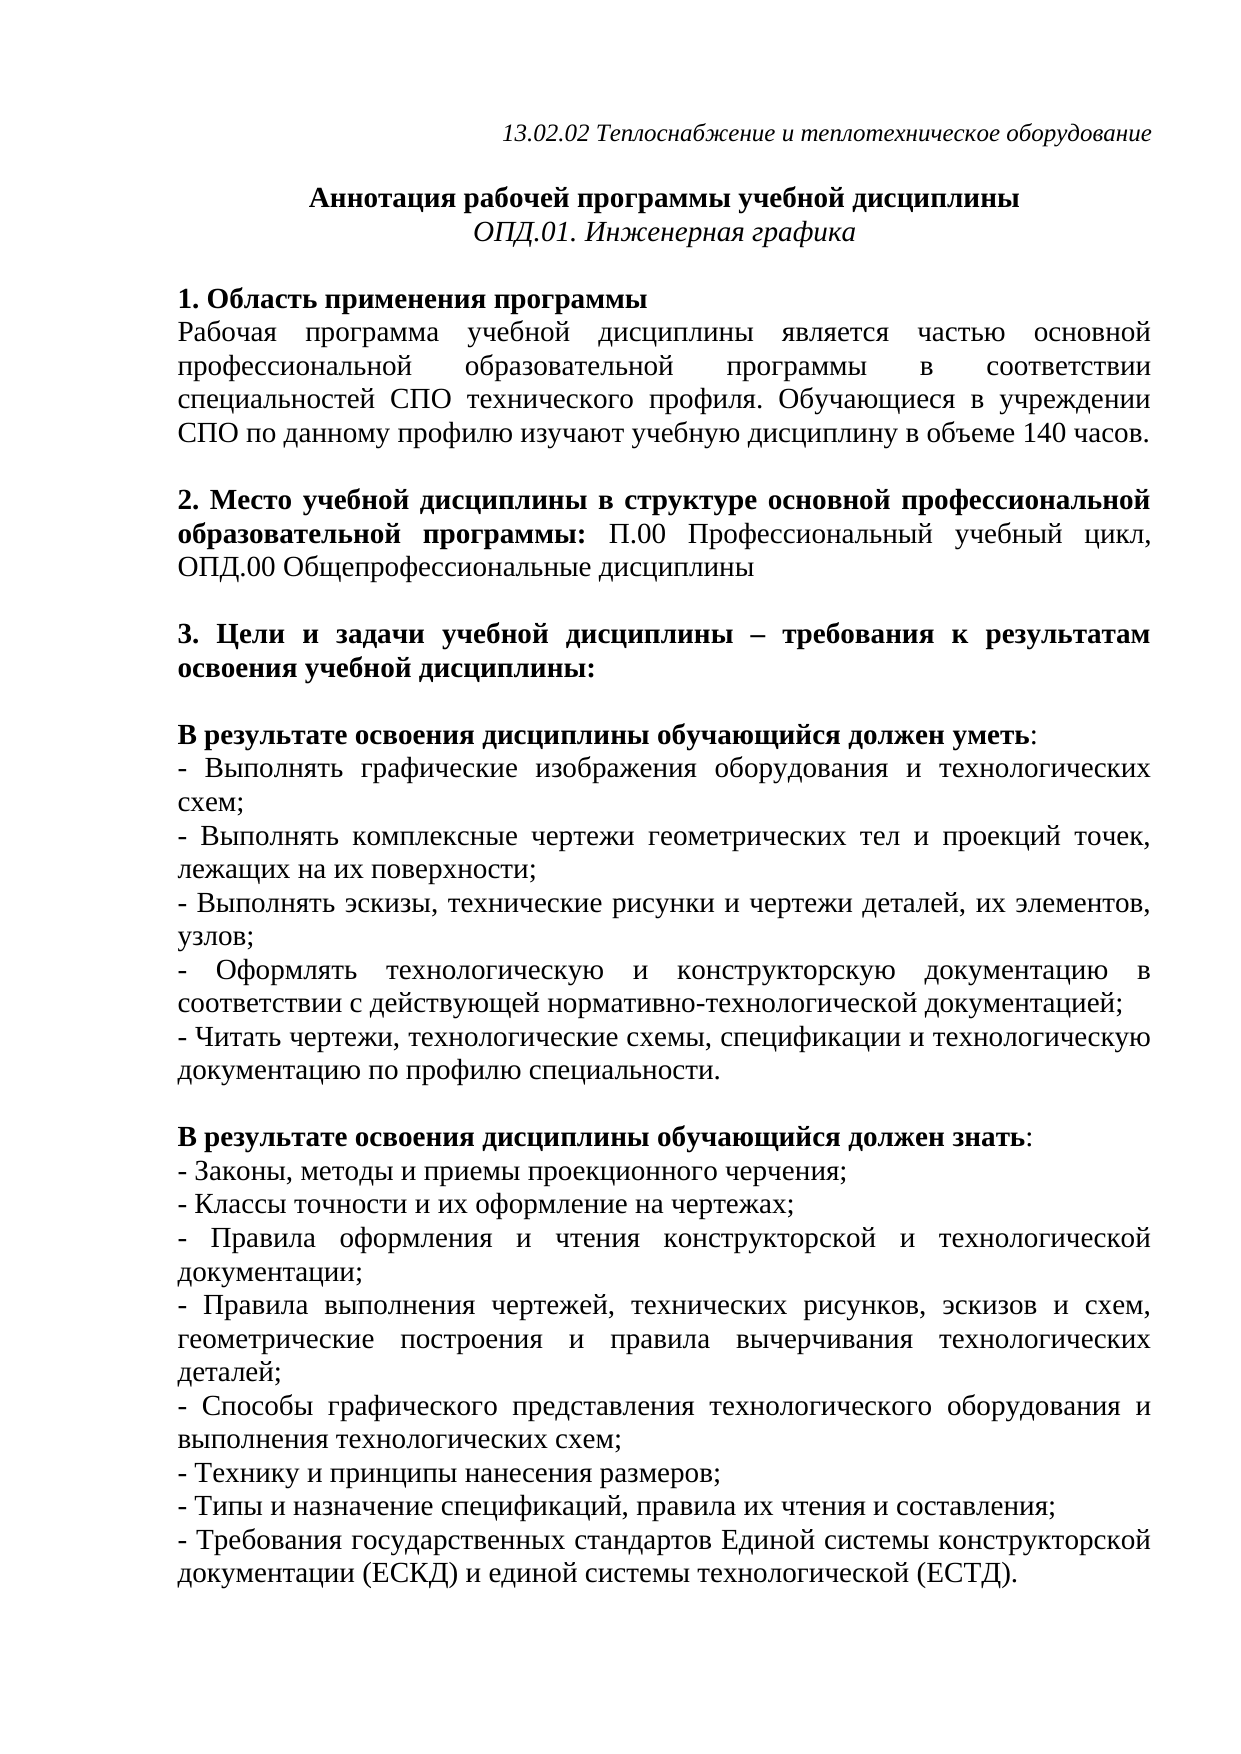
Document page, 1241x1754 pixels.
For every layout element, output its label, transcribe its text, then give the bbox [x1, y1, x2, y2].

text - Требования государственных стандартов Единой системы конструкторской документации (ЕСКД) и единой системы технологической (ЕСТД). [177, 1522, 1152, 1589]
text - Выполнять эскизы, технические рисунки и чертежи деталей, их элементов, узлов; [177, 885, 1152, 952]
text - Законы, методы и приемы проекционного черчения; [177, 1153, 1152, 1187]
text - Оформлять технологическую и конструкторскую документацию в соответствии с действующей нормативно-технологической документацией; [177, 952, 1152, 1019]
text - Выполнять комплексные чертежи геометрических тел и проекций точек, лежащих на их поверхности; [177, 818, 1152, 885]
text - Выполнять графические изображения оборудования и технологических схем; [177, 751, 1152, 818]
text - Правила оформления и чтения конструкторской и технологической документации; [177, 1220, 1152, 1287]
text - Правила выполнения чертежей, технических рисунков, эскизов и схем, геометрические построения и правила вычерчивания технологических деталей; [177, 1287, 1152, 1388]
text Рабочая программа учебной дисциплины является частью основной профессиональной образовательной программы в соответствии специальностей СПО технического профиля. Обучающиеся в учреждении СПО по данному профилю изучают учебную дисциплину в объеме 140 часов. [177, 314, 1152, 449]
text 2. Место учебной дисциплины в структуре основной профессиональной образовательной программы: П.00 Профессиональный учебный цикл, ОПД.00 Общепрофессиональные дисциплины [177, 482, 1152, 583]
text - Технику и принципы нанесения размеров; [177, 1455, 1152, 1488]
text В результате освоения дисциплины обучающийся должен уметь: [177, 717, 1152, 751]
text ОПД.01. Инженерная графика [177, 214, 1152, 247]
text - Классы точности и их оформление на чертежах; [177, 1187, 1152, 1220]
text 3. Цели и задачи учебной дисциплины – требования к результатам освоения учебной дисциплины: [177, 616, 1152, 683]
text 13.02.02 Теплоснабжение и теплотехническое оборудование [177, 118, 1152, 147]
text - Способы графического представления технологического оборудования и выполнения технологических схем; [177, 1388, 1152, 1455]
text 1. Область применения программы [177, 281, 1152, 314]
text В результате освоения дисциплины обучающийся должен знать: [177, 1119, 1152, 1153]
text - Типы и назначение спецификаций, правила их чтения и составления; [177, 1488, 1152, 1522]
text Аннотация рабочей программы учебной дисциплины [177, 180, 1152, 214]
text - Читать чертежи, технологические схемы, спецификации и технологическую документацию по профилю специальности. [177, 1019, 1152, 1086]
